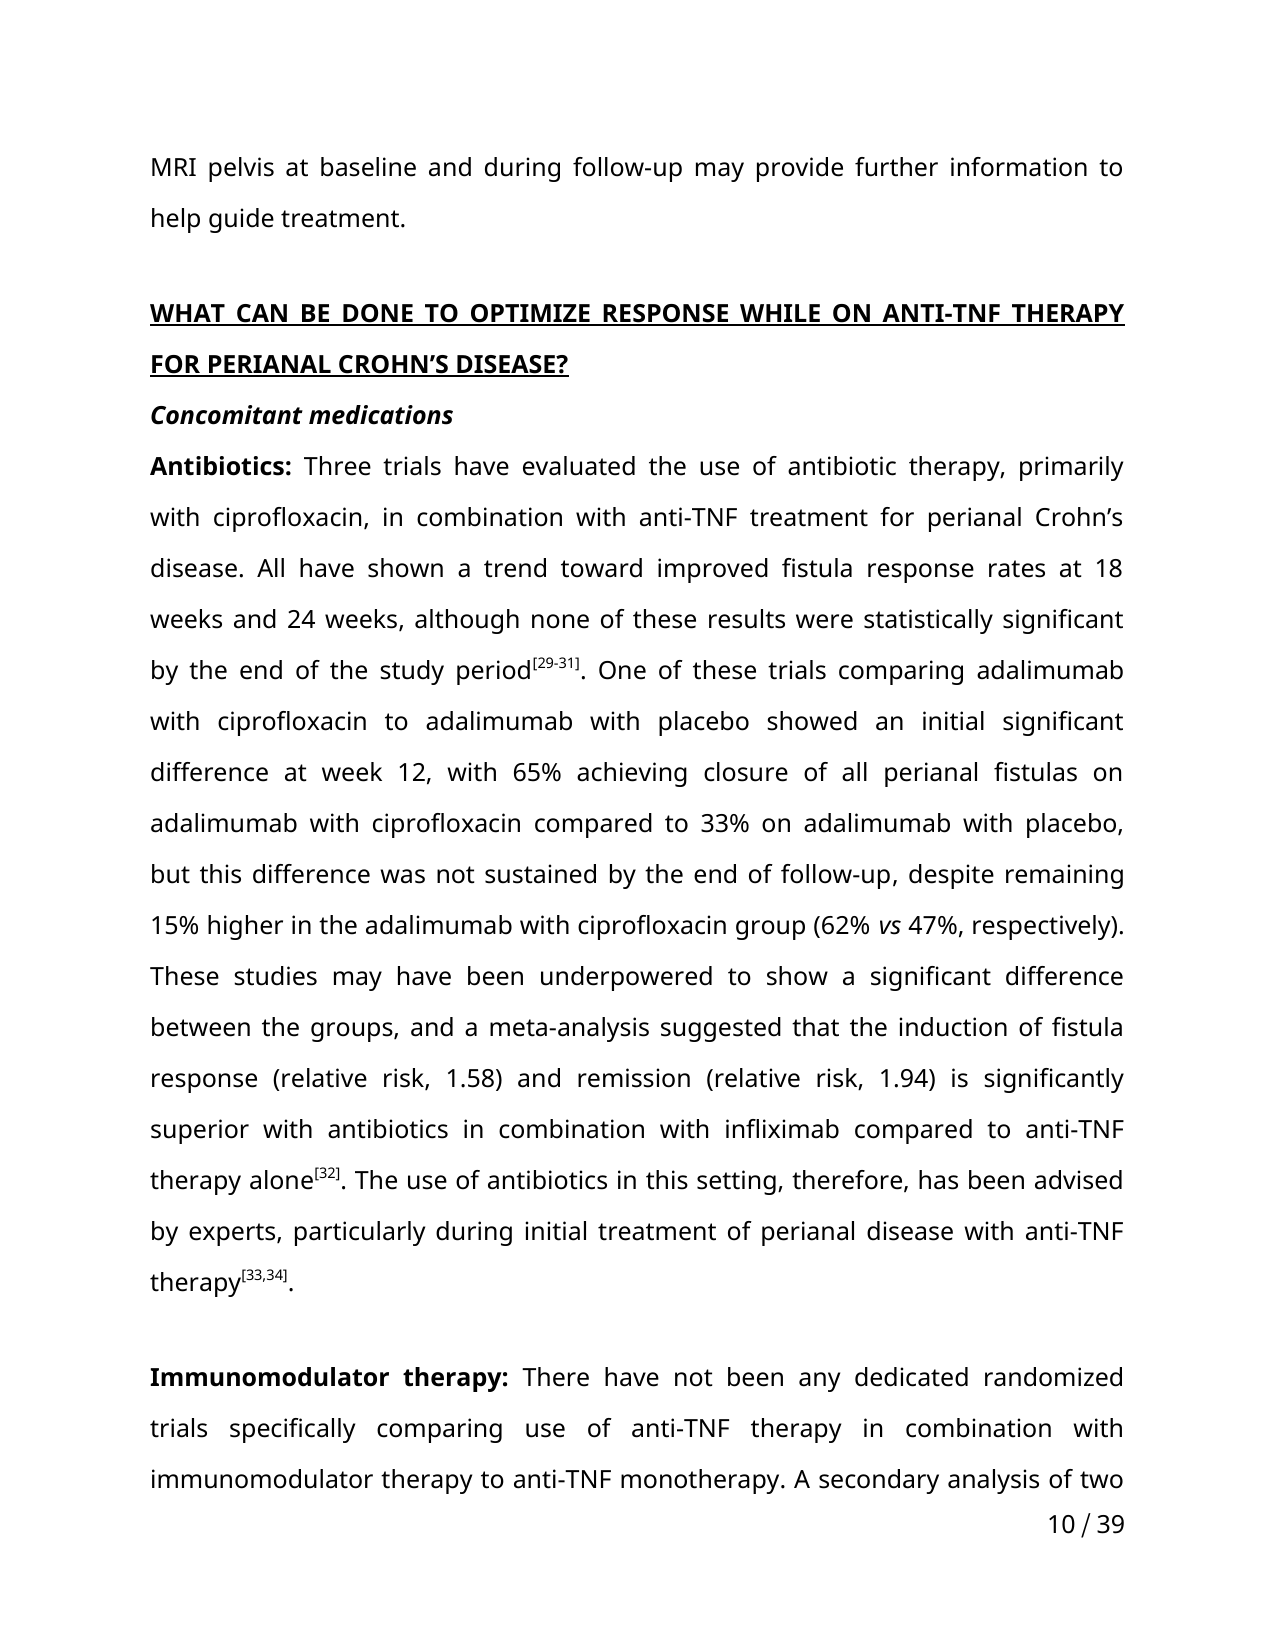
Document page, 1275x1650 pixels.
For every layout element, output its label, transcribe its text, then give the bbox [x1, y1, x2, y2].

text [150, 1359, 1125, 1495]
text What can be done to optimize response while on anti-TNF therapy for perianal Crohn’s disease? [150, 295, 1125, 324]
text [150, 150, 1125, 235]
text What can be done to optimize response while on anti-TNF therapy for perianal Crohn’s disease? [150, 326, 1125, 380]
text Concomitant medications [150, 397, 1125, 431]
text Antibiotics: Three trials have evaluated the use of antibiotic therapy, primarily with ciprofloxacin, in combination with anti-TNF treatment for perianal Crohn’s disease. All have shown a trend toward improved fistula response rates at 18 weeks and 24 weeks, although none of these results were statistically significant by the end of the study period[29-31]. One of these trials comparing adalimumab with ciprofloxacin to adalimumab with placebo showed an initial significant difference at week 12, with 65% achieving closure of all perianal fistulas on adalimumab with ciprofloxacin compared to 33% on adalimumab with placebo, but this difference was not sustained by the end of follow-up, despite remaining 15% higher in the adalimumab with ciprofloxacin group (62% vs 47%, respectively). These studies may have been underpowered to show a significant difference between the groups, and a meta-analysis suggested that the induction of fistula response (relative risk, 1.58) and remission (relative risk, 1.94) is significantly superior with antibiotics in combination with infliximab compared to anti-TNF therapy alone[32]. The use of antibiotics in this setting, therefore, has been advised by experts, particularly during initial treatment of perianal disease with anti-TNF therapy[33,34]. [150, 448, 1125, 1299]
